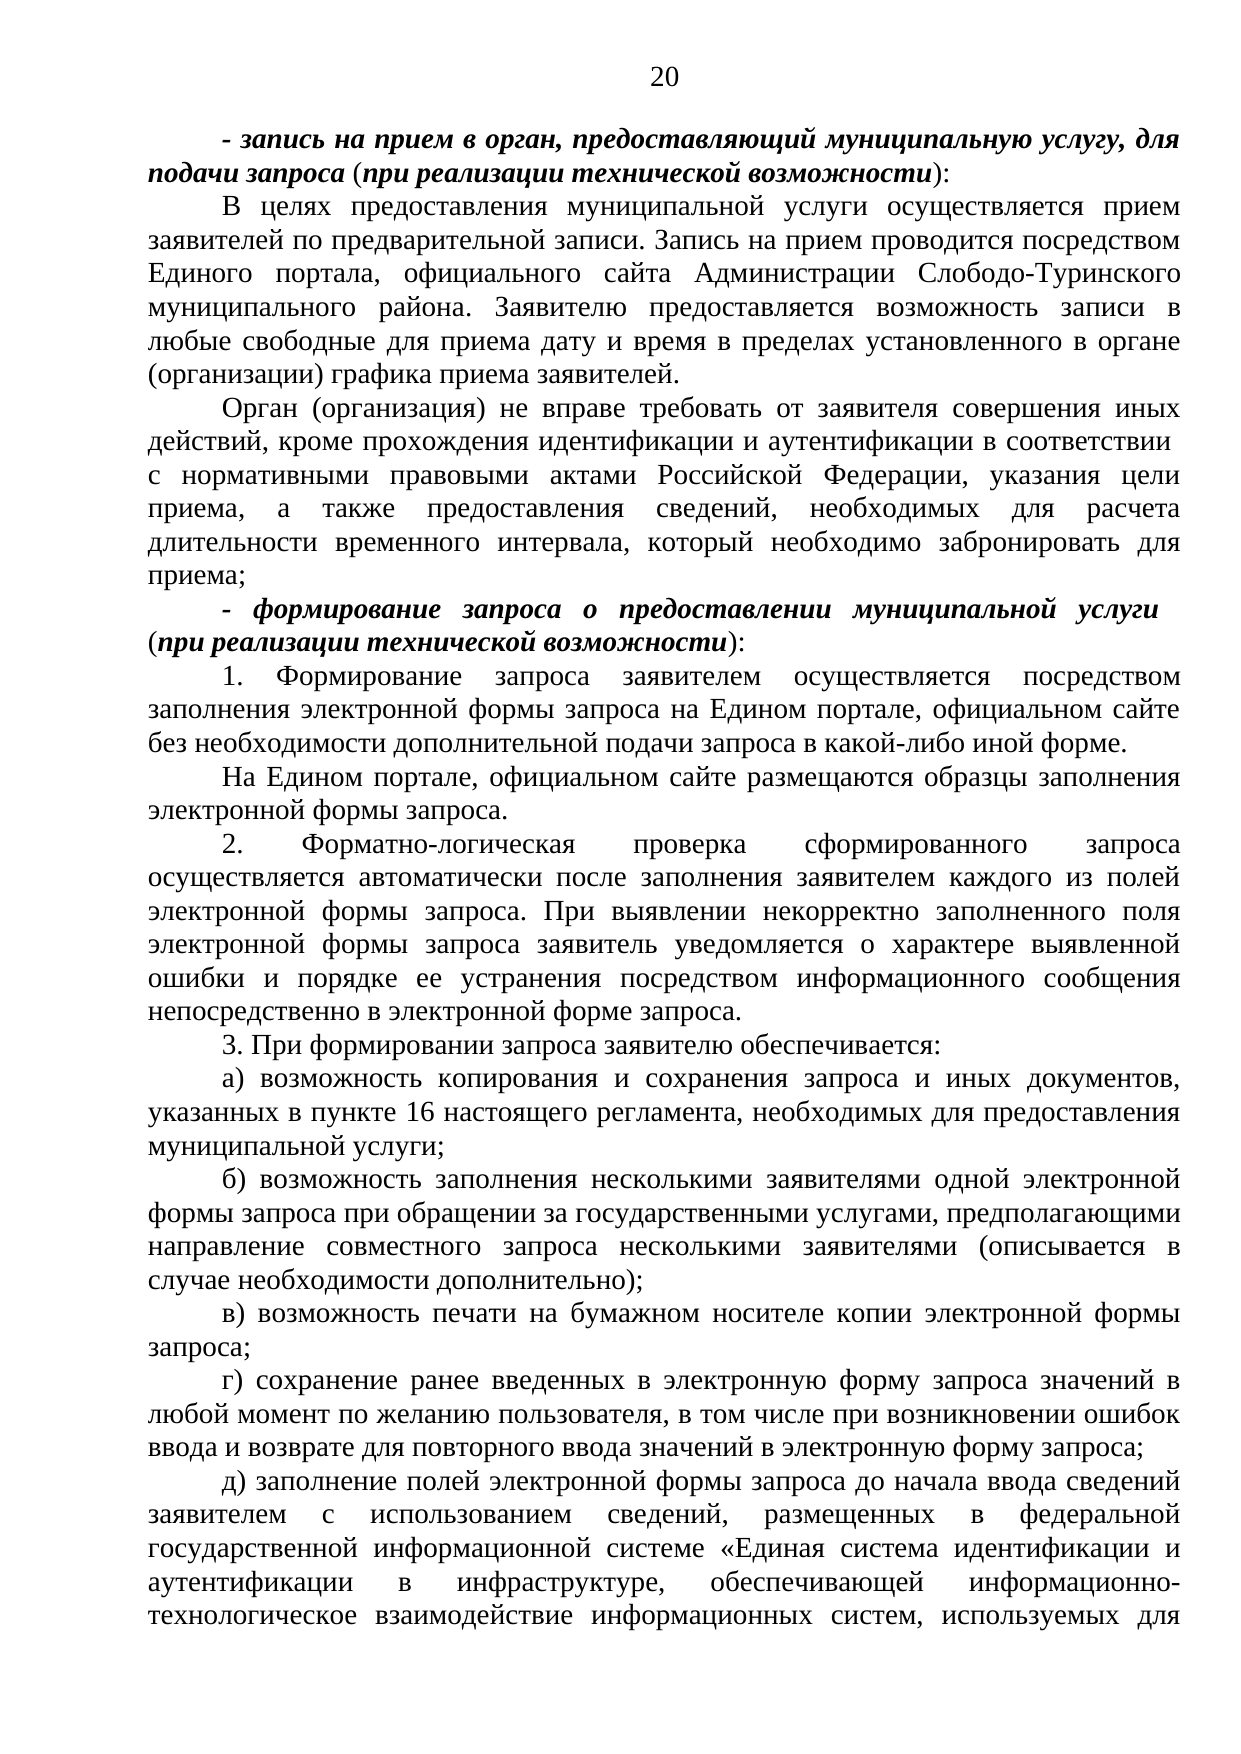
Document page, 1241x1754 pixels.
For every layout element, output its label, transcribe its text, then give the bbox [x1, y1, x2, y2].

text Орган (организация) не вправе требовать от заявителя совершения иных действий, кроме прохождения идентификации и аутентификации в соответствии с нормативными правовыми актами Российской Федерации, указания цели приема, а также предоставления сведений, необходимых для расчета длительности временного интервала, который необходимо забронировать для приема; [148, 390, 1181, 591]
text - запись на прием в орган, предоставляющий муниципальную услугу, для подачи запроса (при реализации технической возможности): [148, 121, 1181, 188]
text 1. Формирование запроса заявителем осуществляется посредством заполнения электронной формы запроса на Едином портале, официальном сайте без необходимости дополнительной подачи запроса в какой-либо иной форме. [148, 658, 1181, 759]
text 3. При формировании запроса заявителю обеспечивается: [148, 1027, 1181, 1061]
text На Едином портале, официальном сайте размещаются образцы заполнения электронной формы запроса. [148, 759, 1181, 826]
text В целях предоставления муниципальной услуги осуществляется прием заявителей по предварительной записи. Запись на прием проводится посредством Единого портала, официального сайта Администрации Слободо-Туринского муниципального района. Заявителю предоставляется возможность записи в любые свободные для приема дату и время в пределах установленного в органе (организации) графика приема заявителей. [148, 188, 1181, 390]
text 2. Форматно-логическая проверка сформированного запроса осуществляется автоматически после заполнения заявителем каждого из полей электронной формы запроса. При выявлении некорректно заполненного поля электронной формы запроса заявитель уведомляется о характере выявленной ошибки и порядке ее устранения посредством информационного сообщения непосредственно в электронной форме запроса. [148, 826, 1181, 1027]
text - формирование запроса о предоставлении муниципальной услуги (при реализации технической возможности): [148, 591, 1181, 658]
text а) возможность копирования и сохранения запроса и иных документов, указанных в пункте 16 настоящего регламента, необходимых для предоставления муниципальной услуги; [148, 1061, 1181, 1161]
text г) сохранение ранее введенных в электронную форму запроса значений в любой момент по желанию пользователя, в том числе при возникновении ошибок ввода и возврате для повторного ввода значений в электронную форму запроса; [148, 1362, 1181, 1463]
text в) возможность печати на бумажном носителе копии электронной формы запроса; [148, 1295, 1181, 1362]
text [148, 1463, 1181, 1631]
text б) возможность заполнения несколькими заявителями одной электронной формы запроса при обращении за государственными услугами, предполагающими направление совместного запроса несколькими заявителями (описывается в случае необходимости дополнительно); [148, 1161, 1181, 1295]
